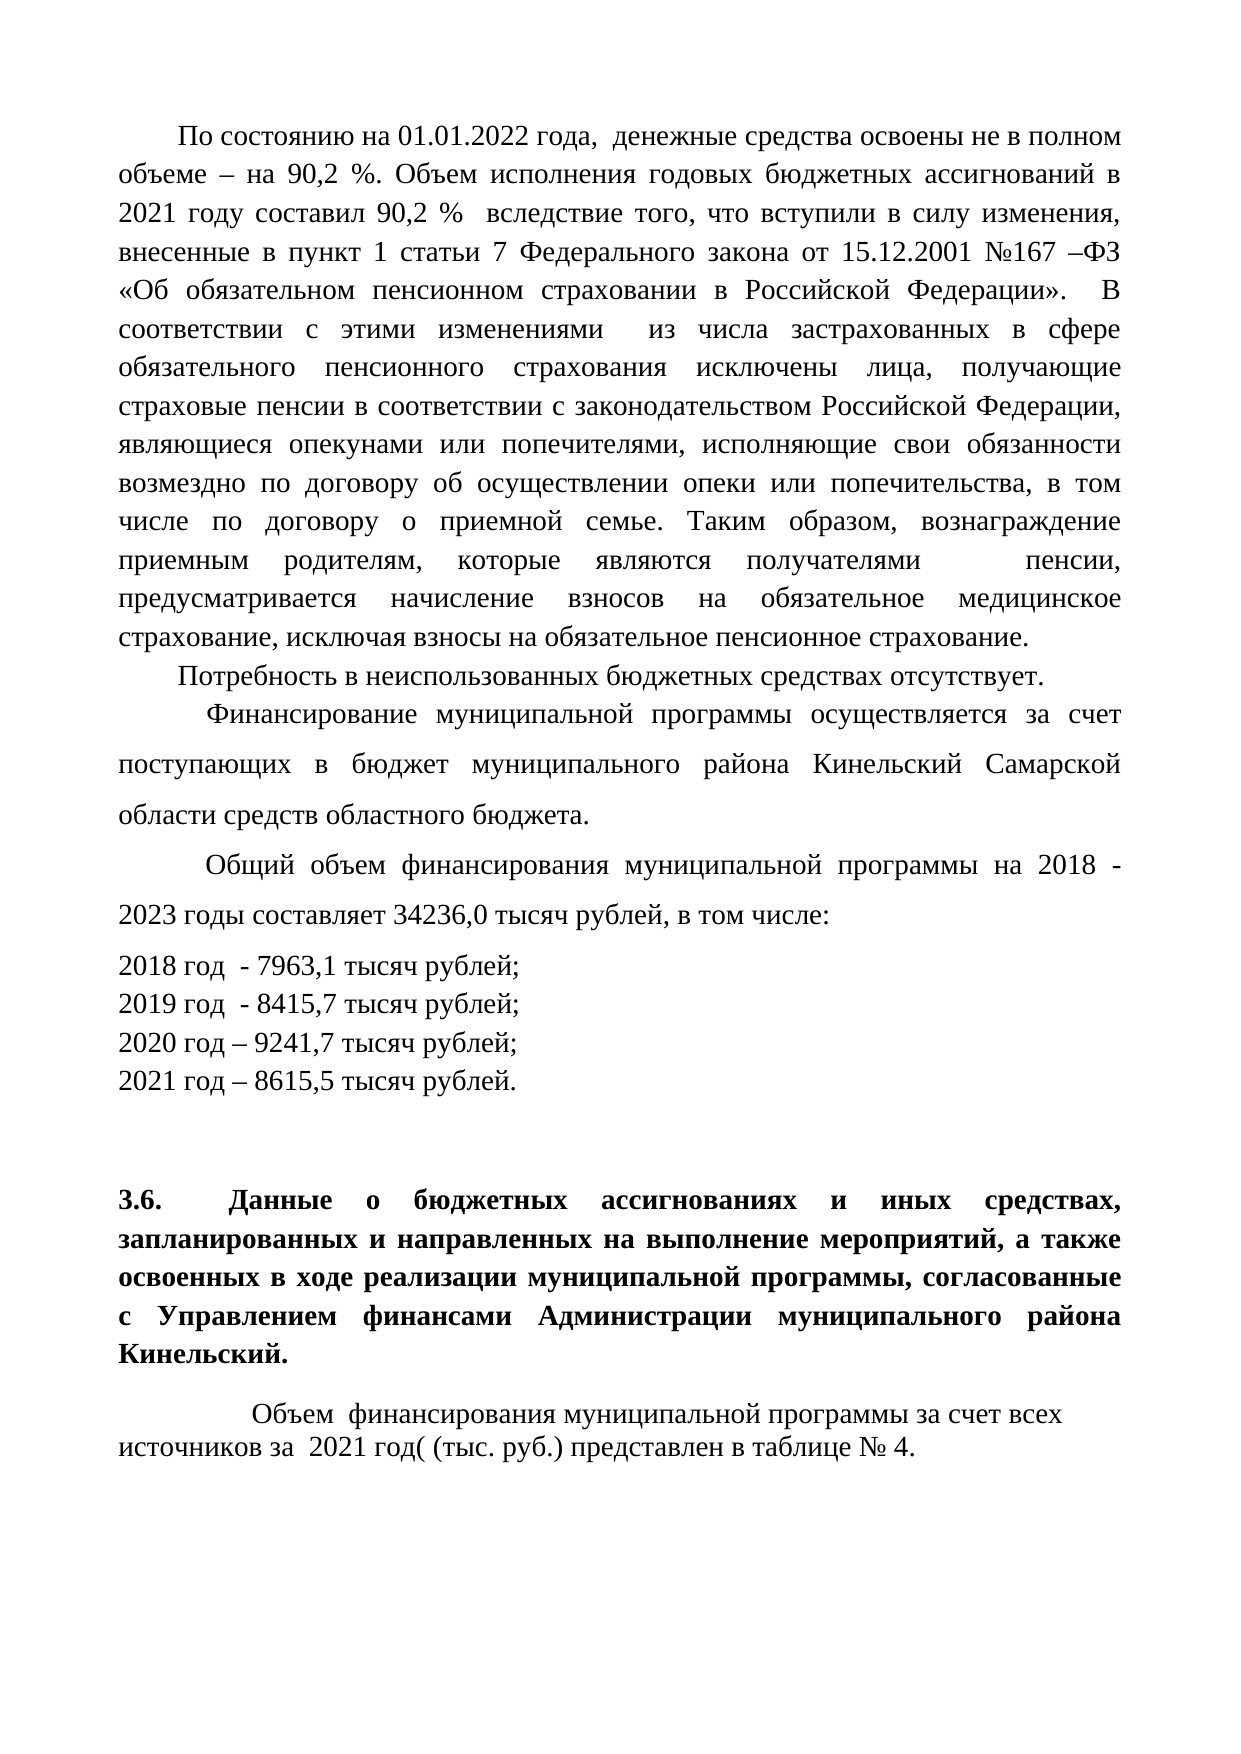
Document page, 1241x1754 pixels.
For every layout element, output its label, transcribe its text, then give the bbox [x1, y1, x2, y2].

text Финансирование муниципальной программы осуществляется за счет поступающих в бюджет муниципального района Кинельский Самарской области средств областного бюджета. [118, 696, 1122, 830]
text 3.6. Данные о бюджетных ассигнованиях и иных средствах, запланированных и направленных на выполнение мероприятий, а также освоенных в ходе реализации муниципальной программы, согласованные с Управлением финансами Администрации муниципального района Кинельский. [118, 1182, 1122, 1370]
text Потребность в неиспользованных бюджетных средствах отсутствует. [118, 658, 1122, 691]
text Общий объем финансирования муниципальной программы на 2018 - 2023 годы составляет 34236,0 тысяч рублей, в том числе: [118, 847, 1122, 931]
text По состоянию на 01.01.2022 года, денежные средства освоены не в полном объеме – на 90,2 %. Объем исполнения годовых бюджетных ассигнований в 2021 году составил 90,2 % вследствие того, что вступили в силу изменения, внесенные в пункт 1 статьи 7 Федерального закона от 15.12.2001 №167 –ФЗ «Об обязательном пенсионном страховании в Российской Федерации». В соответствии с этими изменениями из числа застрахованных в сфере обязательного пенсионного страхования исключены лица, получающие страховые пенсии в соответствии с законодательством Российской Федерации, являющиеся опекунами или попечителями, исполняющие свои обязанности возмездно по договору об осуществлении опеки или попечительства, в том числе по договору о приемной семье. Таким образом, вознаграждение приемным родителям, которые являются получателями пенсии, предусматривается начисление взносов на обязательное медицинское страхование, исключая взносы на обязательное пенсионное страхование. [118, 118, 1122, 653]
text 2020 год – 9241,7 тысяч рублей; [118, 1025, 1122, 1058]
text Объем финансирования муниципальной программы за счет всех источников за 2021 год( (тыс. руб.) представлен в таблице № 4. [118, 1396, 1122, 1463]
text 2018 год - 7963,1 тысяч рублей; [118, 948, 1122, 981]
text 2021 год – 8615,5 тысяч рублей. [118, 1063, 1122, 1097]
text 2019 год - 8415,7 тысяч рублей; [118, 986, 1122, 1020]
